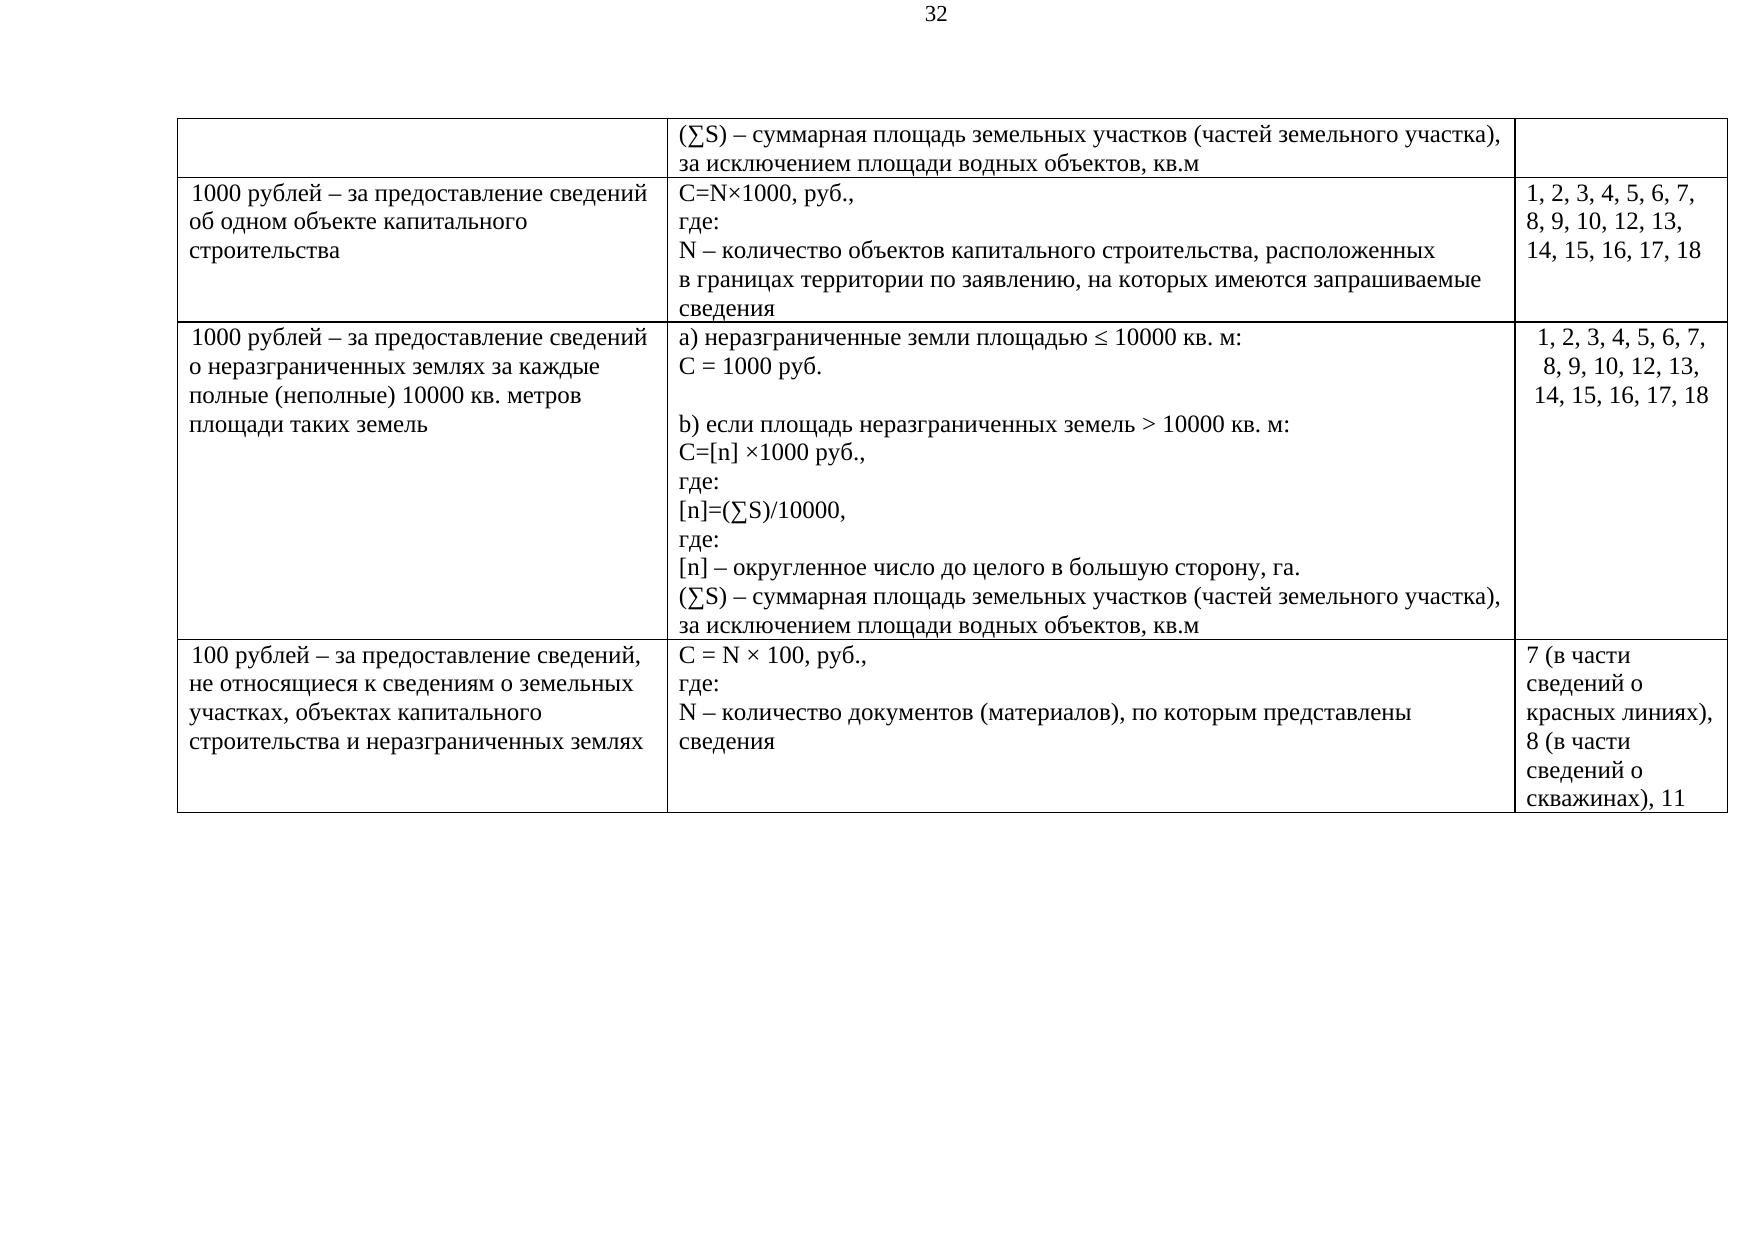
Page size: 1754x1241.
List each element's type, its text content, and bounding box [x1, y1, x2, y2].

table_cell 100 рублей – за предоставление сведений, не относящиеся к сведениям о земельных участках, объектах капитального строительства и неразграниченных землях [178, 640, 667, 812]
table_cell 1, 2, 3, 4, 5, 6, 7, 8, 9, 10, 12, 13, 14, 15, 16, 17, 18 [1516, 178, 1727, 321]
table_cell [1516, 119, 1727, 177]
table_cell 1000 рублей – за предоставление сведений о неразграниченных землях за каждые полные (неполные) 10000 кв. метров площади таких земель [178, 323, 667, 639]
table_cell a) неразграниченные земли площадью ≤ 10000 кв. м: C = 1000 руб. b) если площадь неразграниченных земель > 10000 кв. м: С=[n] ×1000 руб., где: [n]=(∑S)/10000, где: [n] – округленное число до целого в большую сторону, га. (∑S) – суммарная площадь земельных участков (частей земельного участка), за исключением площади водных объектов, кв.м [668, 323, 1514, 639]
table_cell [668, 119, 1514, 177]
table_cell C = N × 100, руб., где: N – количество документов (материалов), по которым представлены сведения [668, 640, 1514, 812]
table_cell 7 (в части сведений о красных линиях), 8 (в части сведений о скважинах), 11 [1516, 640, 1727, 812]
table_cell С=N×1000, руб., где: N – количество объектов капитального строительства, расположенных в границах территории по заявлению, на которых имеются запрашиваемые сведения [668, 178, 1514, 321]
table_cell 1, 2, 3, 4, 5, 6, 7, 8, 9, 10, 12, 13, 14, 15, 16, 17, 18 [1516, 323, 1727, 639]
table_cell 1000 рублей – за предоставление сведений об одном объекте капитального строительства [178, 178, 667, 321]
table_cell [178, 119, 667, 177]
